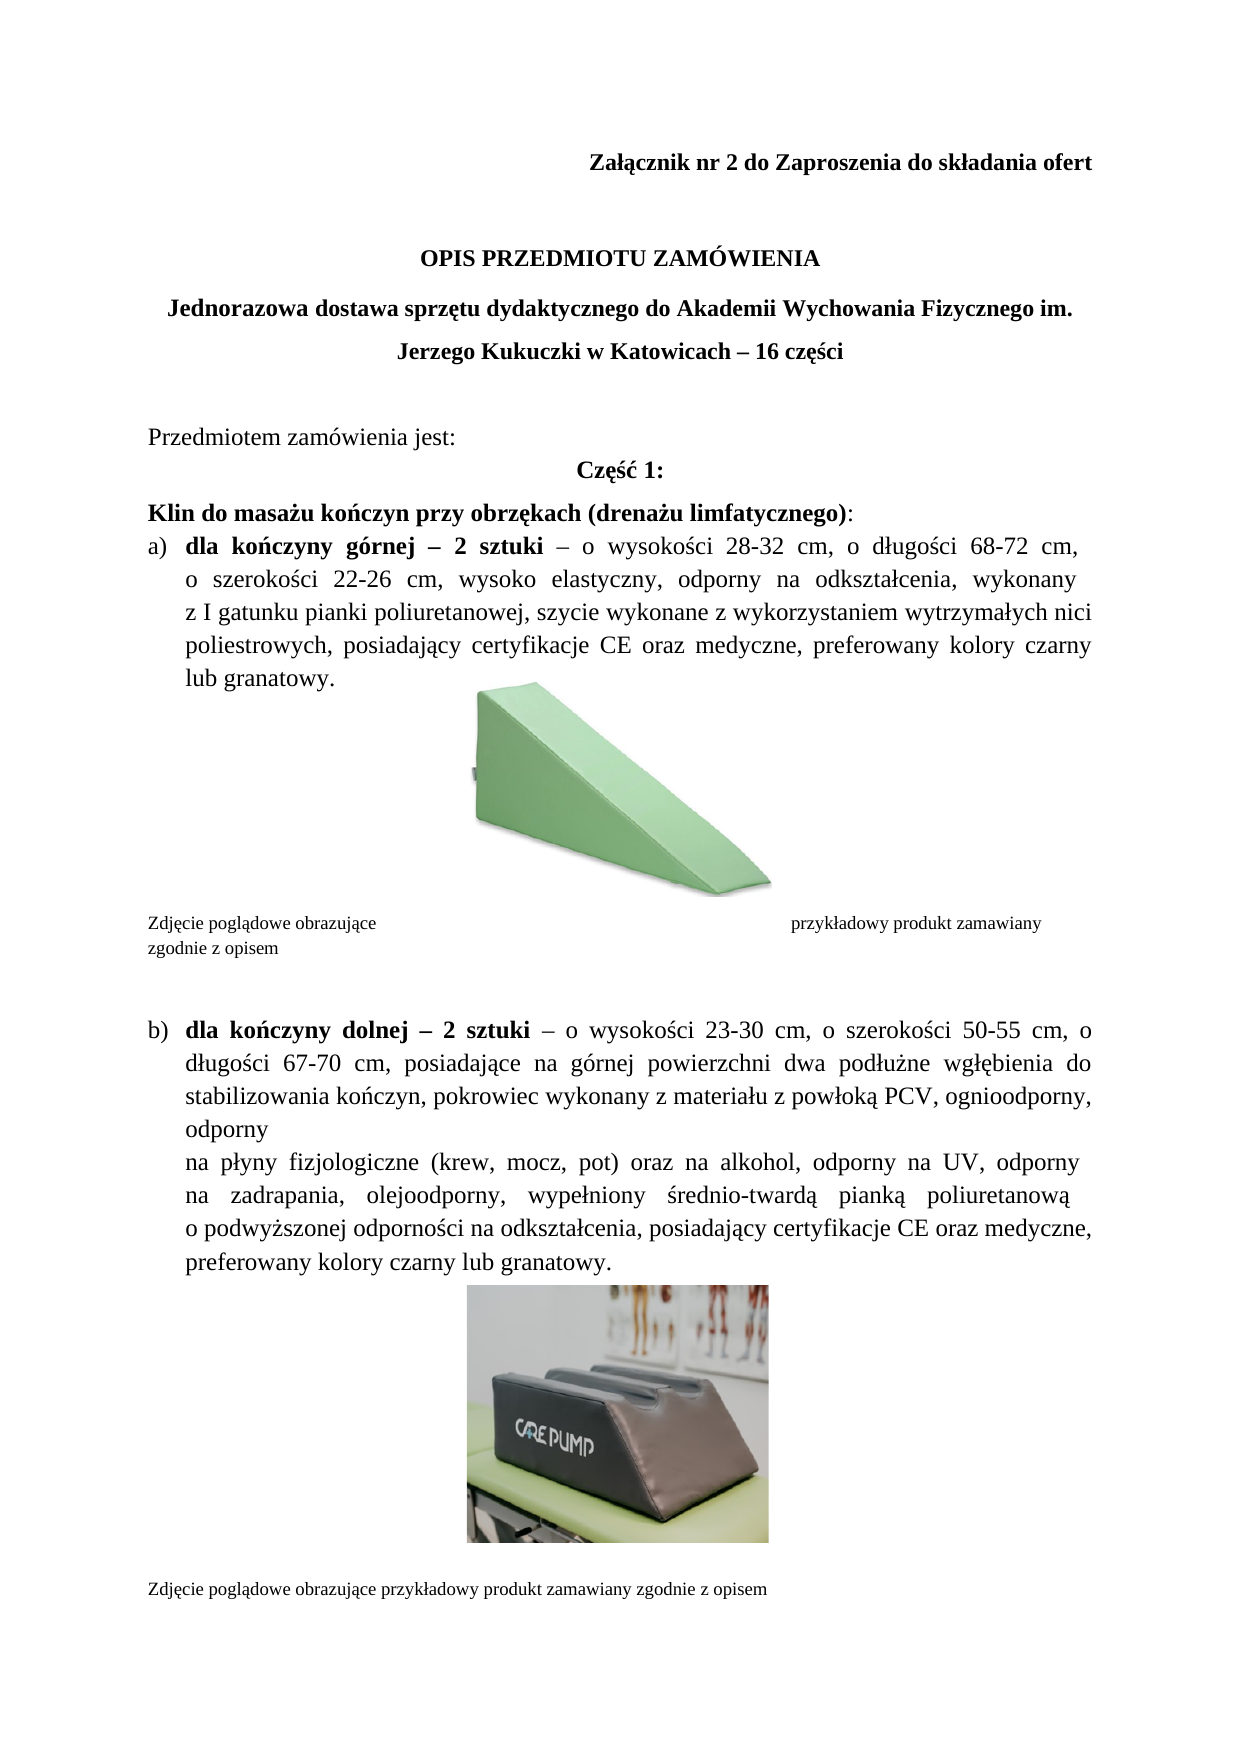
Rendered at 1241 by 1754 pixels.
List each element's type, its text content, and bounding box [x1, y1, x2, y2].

picture [462, 676, 772, 899]
list dla kończyny dolnej – 2 sztuki – o wysokości 23-30 cm, o szerokości 50-55 cm, o długości 67-70 cm, posiadające na górnej powierzchni dwa podłużne wgłębienia do stabilizowania kończyn, pokrowiec wykonany z materiału z powłoką PCV, ognioodporny, odporny na płyny fizjologiczne (krew, mocz, pot) oraz na alkohol, odporny na UV, odporny na zadrapania, olejoodporny, wypełniony średnio-twardą pianką poliuretanową o podwyższonej odporności na odkształcenia, posiadający certyfikacje CE oraz medyczne, preferowany kolory czarny lub granatowy. [148, 1015, 1093, 1275]
text Przedmiotem zamówienia jest: [148, 422, 1093, 451]
text Część 1: [148, 455, 1093, 484]
list dla kończyny górnej – 2 sztuki – o wysokości 28-32 cm, o długości 68-72 cm, o szerokości 22-26 cm, wysoko elastyczny, odporny na odkształcenia, wykonany z I gatunku pianki poliuretanowej, szycie wykonane z wykorzystaniem wytrzymałych nici poliestrowych, posiadający certyfikacje CE oraz medyczne, preferowany kolory czarny lub granatowy. [148, 531, 1093, 692]
text OPIS PRZEDMIOTU ZAMÓWIENIA [148, 244, 1093, 272]
text Jednorazowa dostawa sprzętu dydaktycznego do Akademii Wychowania Fizycznego im. Jerzego Kukuczki w Katowicach – 16 części [148, 293, 1093, 365]
picture [465, 1285, 773, 1547]
text Zdjęcie poglądowe obrazujące przykładowy produkt zamawiany zgodnie z opisem [148, 912, 1093, 958]
text Zdjęcie poglądowe obrazujące przykładowy produkt zamawiany zgodnie z opisem [148, 1577, 1093, 1599]
text Klin do masażu kończyn przy obrzękach (drenażu limfatycznego): [148, 498, 1093, 527]
text Załącznik nr 2 do Zaproszenia do składania ofert [148, 148, 1093, 175]
